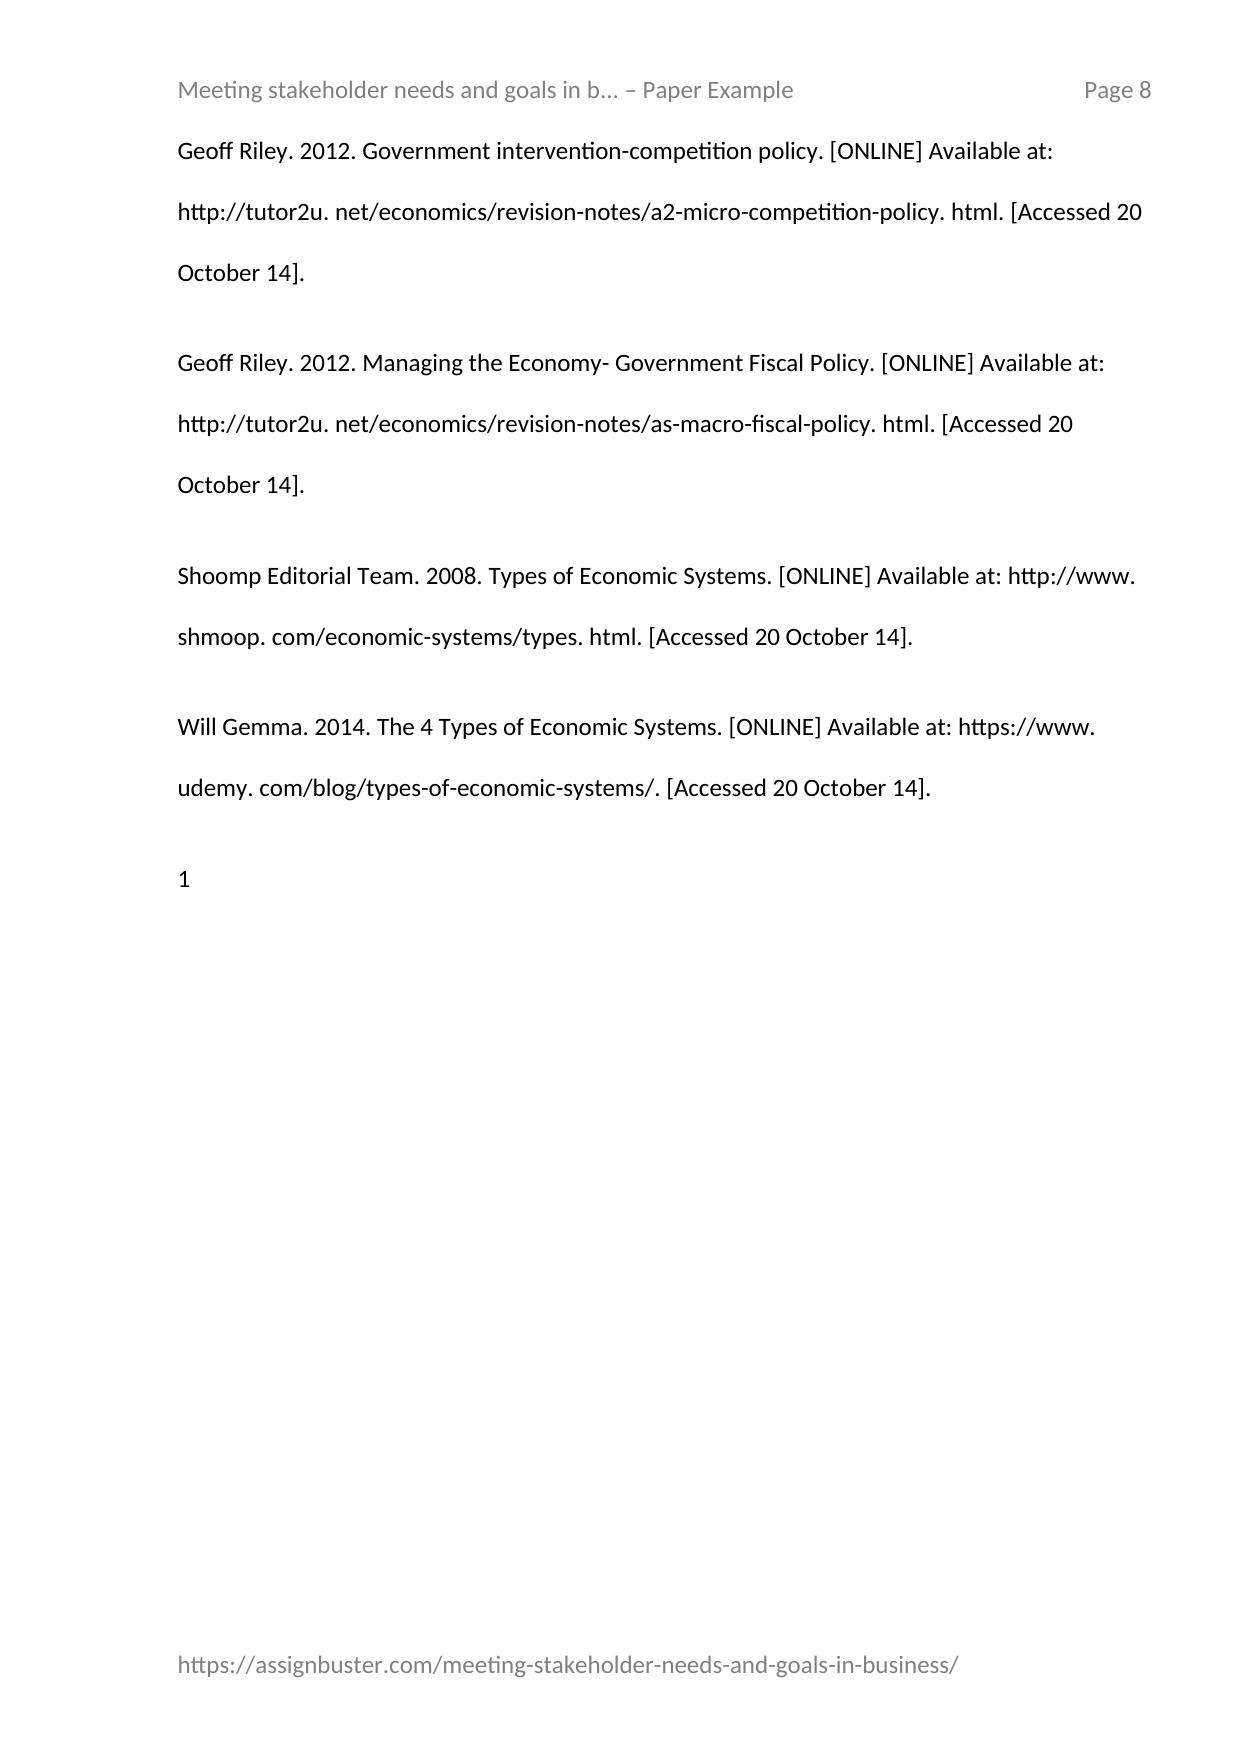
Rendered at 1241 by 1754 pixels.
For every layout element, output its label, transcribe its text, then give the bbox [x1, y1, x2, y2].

text 1 [177, 863, 1152, 894]
text Shoomp Editorial Team. 2008. Types of Economic Systems. [ONLINE] Available at: http://www. shmoop. com/economic-systems/types. html. [Accessed 20 October 14]. [177, 560, 1152, 652]
text Will Gemma. 2014. The 4 Types of Economic Systems. [ONLINE] Available at: https://www. udemy. com/blog/types-of-economic-systems/. [Accessed 20 October 14]. [177, 712, 1152, 803]
text Geoff Riley. 2012. Managing the Economy- Government Fiscal Policy. [ONLINE] Available at: http://tutor2u. net/economics/revision-notes/as-macro-fiscal-policy. html. [Accessed 20 October 14]. [177, 347, 1152, 500]
text Geoff Riley. 2012. Government intervention-competition policy. [ONLINE] Available at: http://tutor2u. net/economics/revision-notes/a2-micro-competition-policy. html. [Accessed 20 October 14]. [177, 135, 1152, 287]
